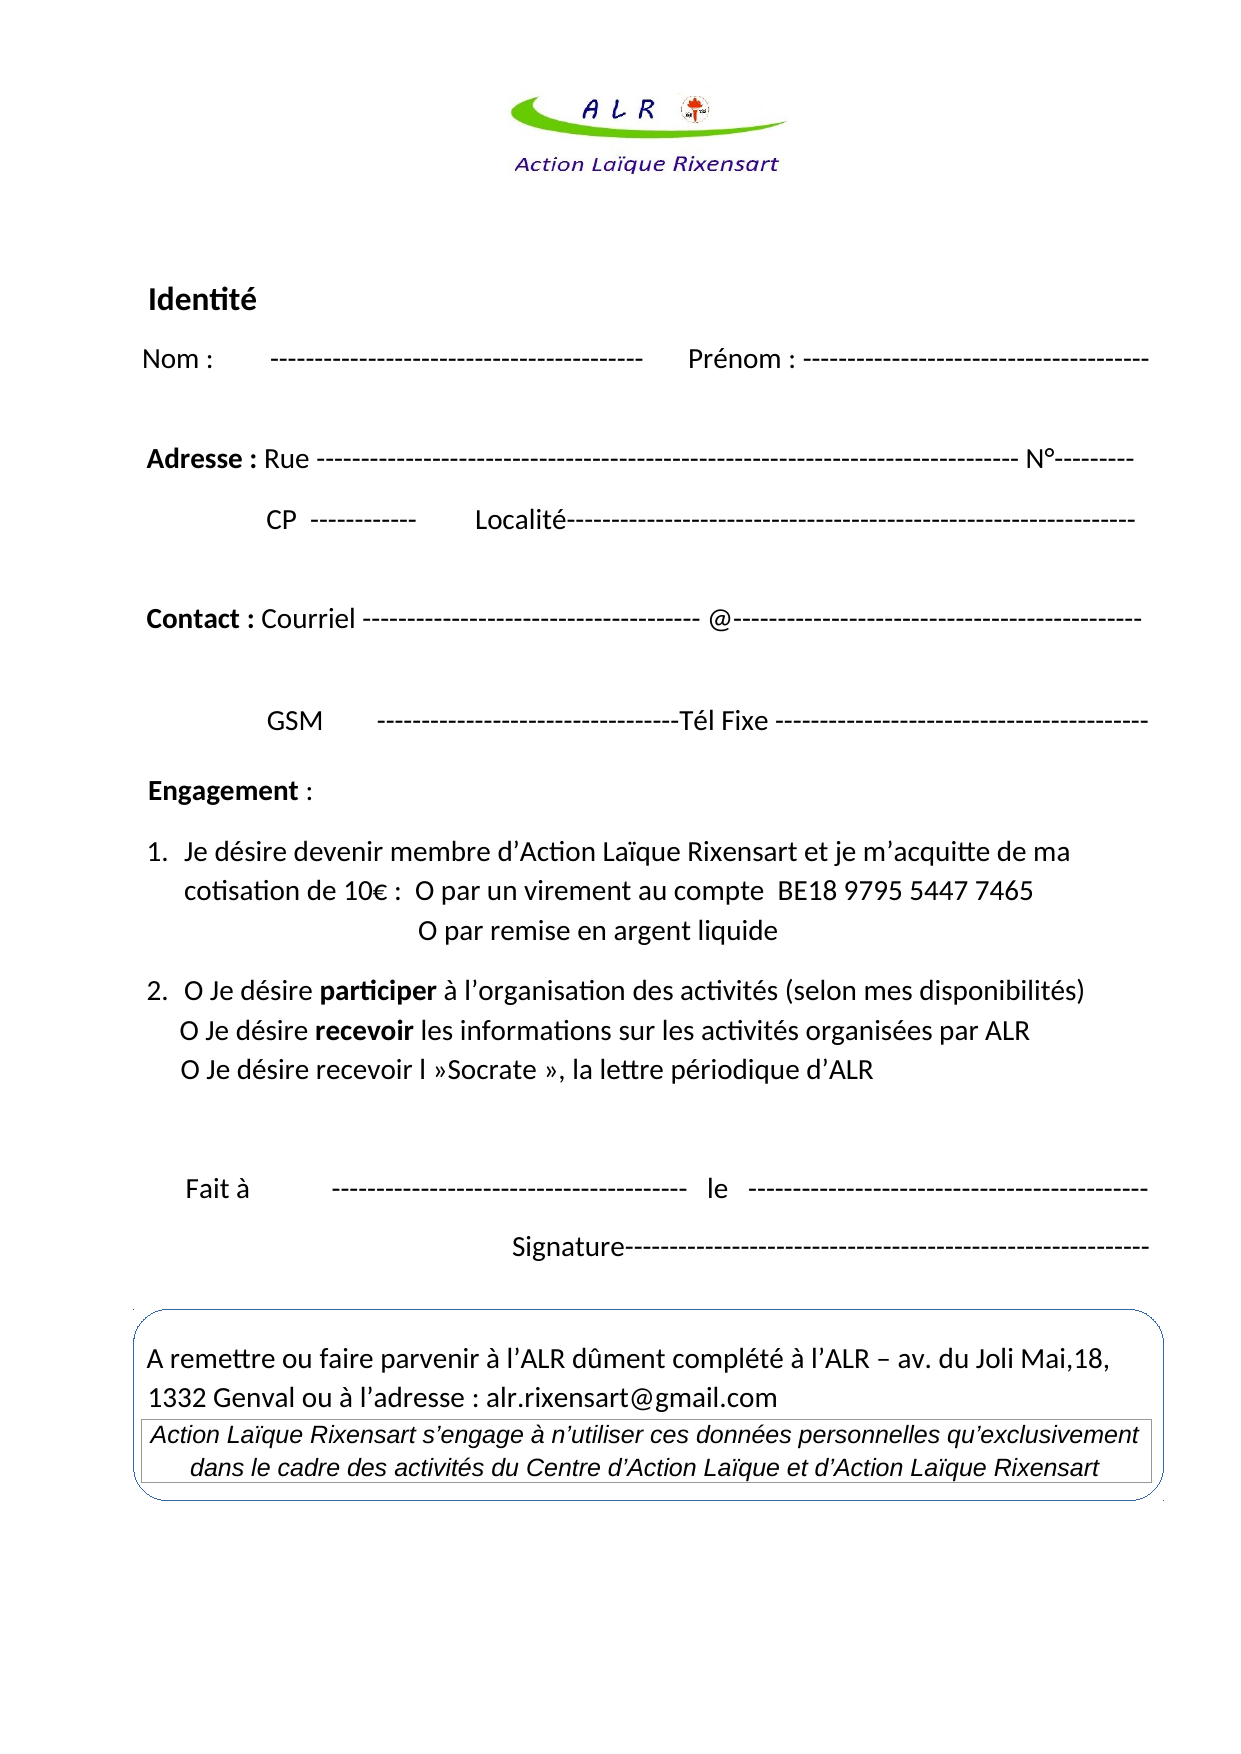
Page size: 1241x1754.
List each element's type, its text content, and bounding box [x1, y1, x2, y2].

text Fait à ---------------------------------------- le --------------------------------------------- [142, 1170, 1151, 1206]
text Adresse : Rue ------------------------------------------------------------------------------- N°--------- [146, 440, 1151, 476]
text Signature----------------------------------------------------------- [142, 1228, 1151, 1264]
text Identité [148, 278, 1151, 319]
text GSM ----------------------------------Tél Fixe ------------------------------------------ [142, 702, 1151, 737]
list Je désire devenir membre d’Action Laïque Rixensart et je m’acquitte de ma cotisation de 10€ : O par un virement au compte BE18 9795 5447 7465 [146, 833, 1151, 908]
list O Je désire participer à l’organisation des activités (selon mes disponibilités) [146, 972, 1151, 1008]
text Contact : Courriel -------------------------------------- @---------------------------------------------- [146, 600, 1151, 636]
text Engagement : [148, 772, 1151, 808]
text CP ------------ Localité---------------------------------------------------------------- [142, 501, 1151, 536]
text O par remise en argent liquide [332, 912, 1151, 947]
text O Je désire recevoir les informations sur les activités organisées par ALR O Je désire recevoir l »Socrate », la lettre périodique d’ALR [179, 1012, 1151, 1087]
picture [508, 86, 792, 175]
text Action Laïque Rixensart s’engage à n’utiliser ces données personnelles qu’exclusivement dans le cadre des activités du Centre d’Action Laïque et d’Action Laïque Rixensart [142, 1420, 1151, 1482]
text Nom : ------------------------------------------ Prénom : --------------------------------------- [142, 341, 1151, 376]
text A remettre ou faire parvenir à l’ALR dûment complété à l’ALR – av. du Joli Mai,18, 1332 Genval ou à l’adresse : alr.rixensart@gmail.com [146, 1340, 1151, 1415]
